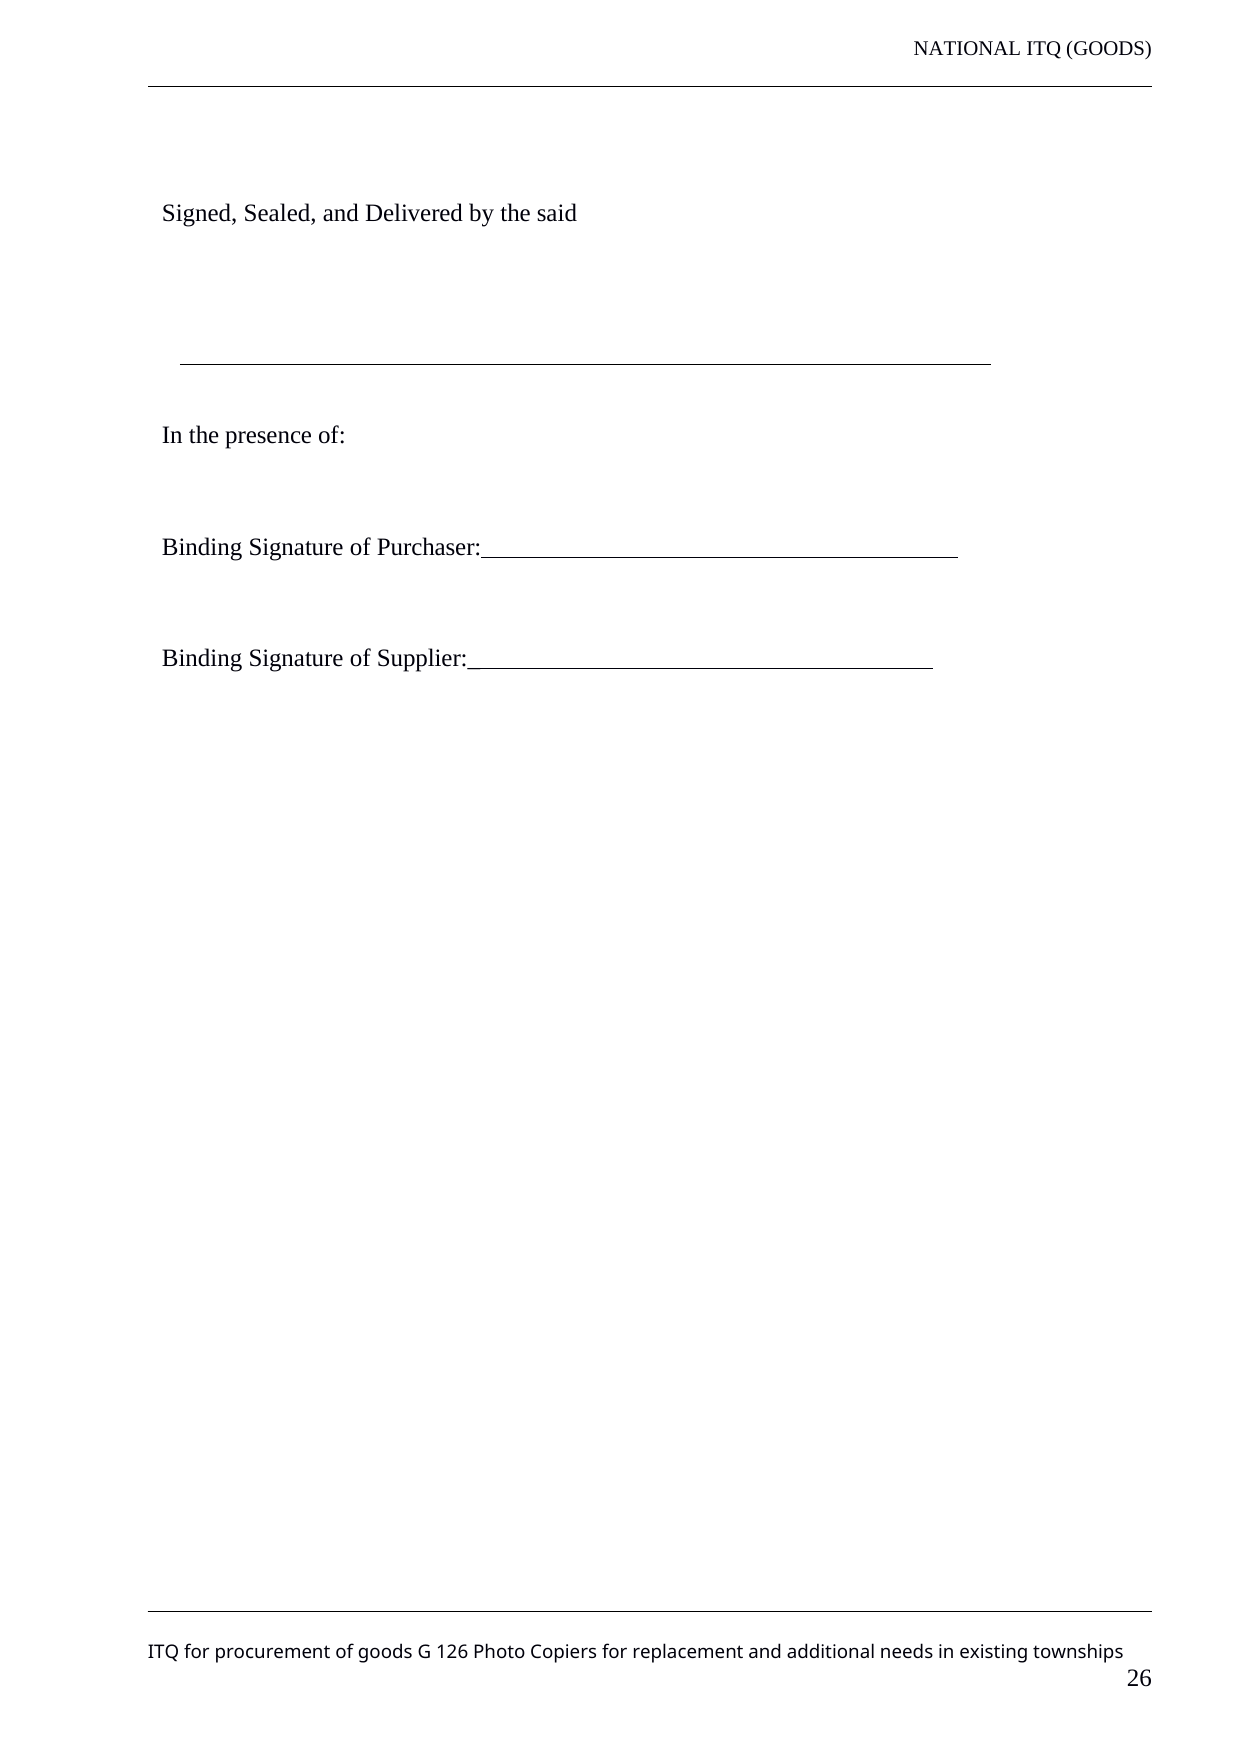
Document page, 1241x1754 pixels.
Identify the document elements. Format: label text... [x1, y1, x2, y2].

text Signed, Sealed, and Delivered by the said [162, 198, 627, 227]
text Binding Signature of Supplier:_ [162, 643, 1152, 672]
text Binding Signature of Purchaser: [162, 532, 1152, 560]
text In the presence of: [162, 420, 1152, 449]
